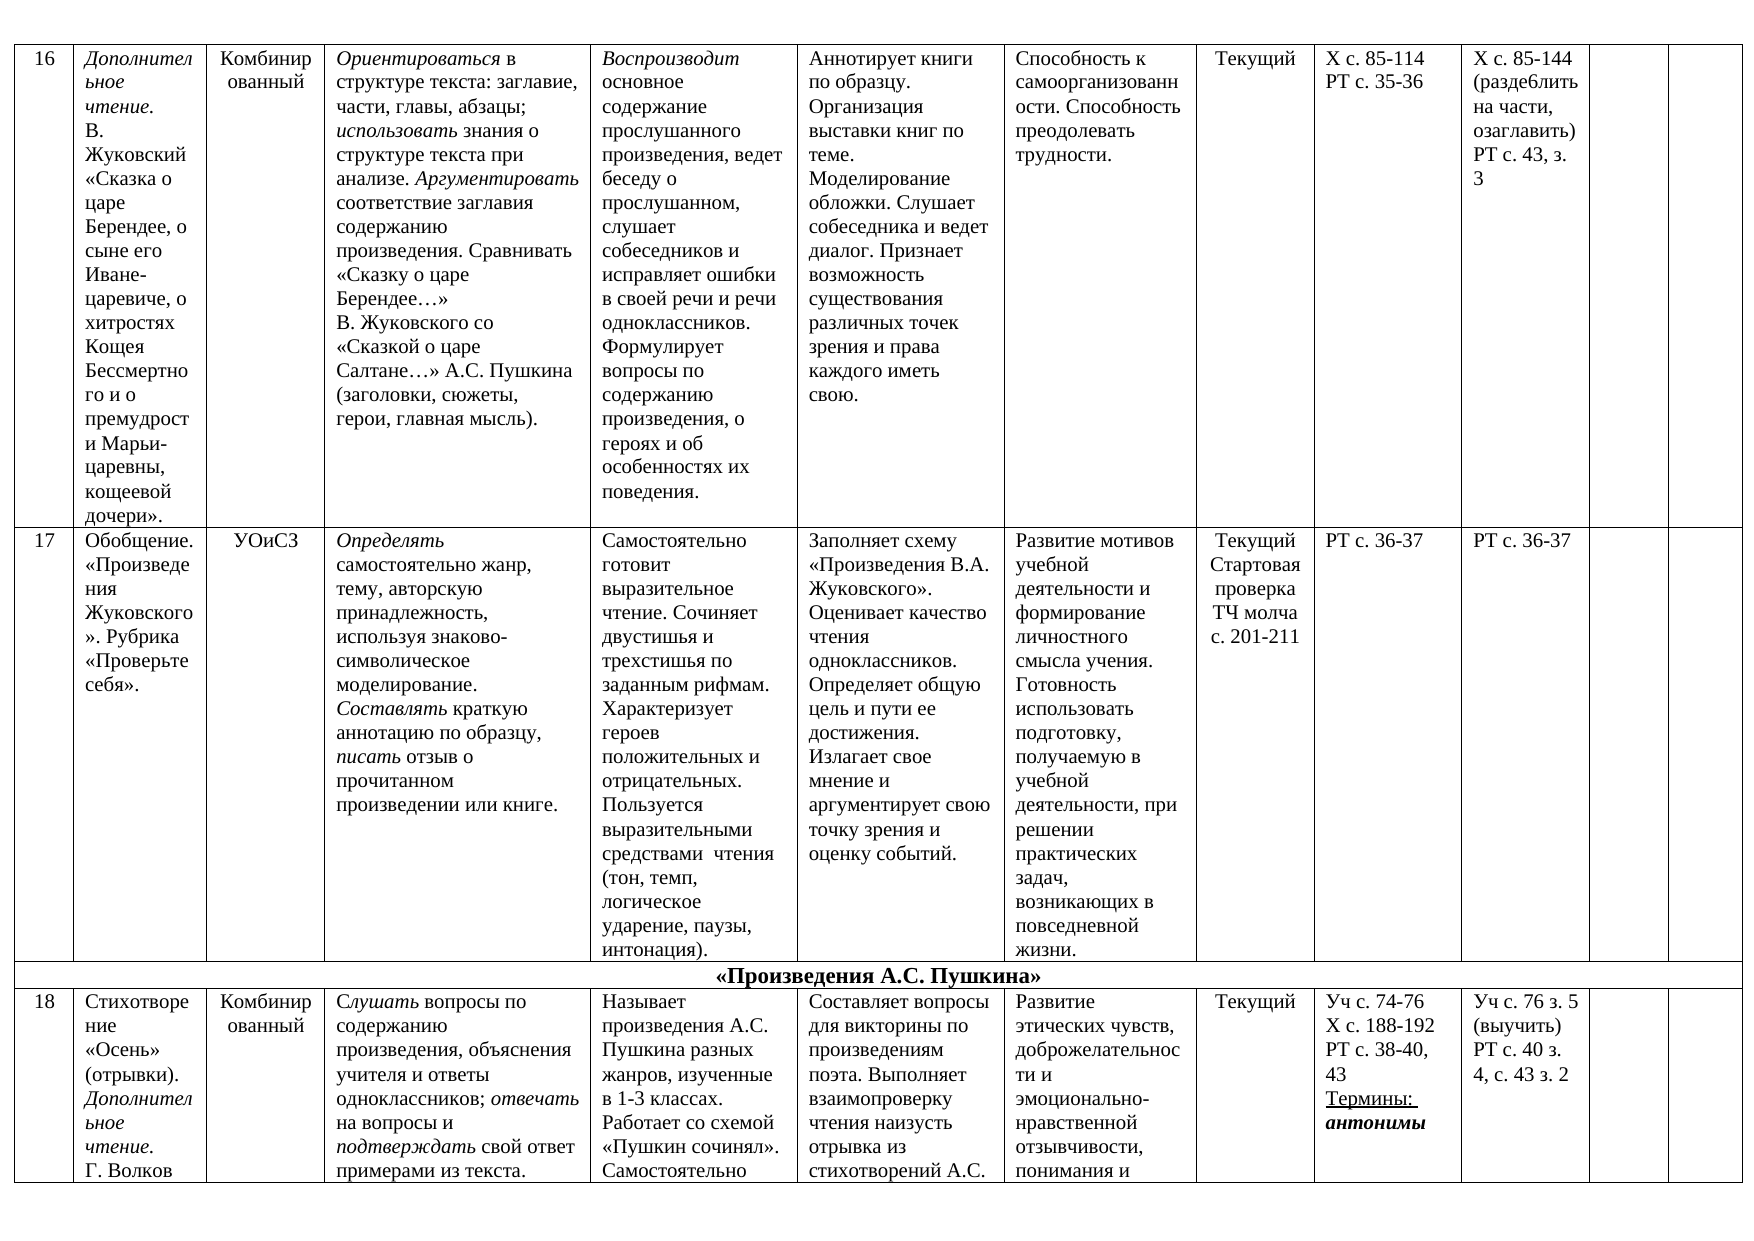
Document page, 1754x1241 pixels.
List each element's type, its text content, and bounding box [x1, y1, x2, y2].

table_cell Х с. 85-144 (разде6лить на части, озаглавить) РТ с. 43, з. 3 [1462, 45, 1589, 527]
table_cell Х с. 85-114 РТ с. 35-36 [1315, 45, 1461, 527]
table_cell Определять самостоятельно жанр, тему, авторскую принадлежность, используя знаково-символическое моделирование. Составлять краткую аннотацию по образцу, писать отзыв о прочитанном произведении или книге. [325, 528, 590, 961]
table_cell РТ с. 36-37 [1462, 528, 1589, 961]
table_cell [325, 989, 590, 1182]
table_cell Обобщение. «Произведения Жуковского». Рубрика «Проверьте себя». [74, 528, 206, 961]
table_cell Развитие мотивов учебной деятельности и формирование личностного смысла учения. Готовность использовать подготовку, получаемую в учебной деятельности, при решении практических задач, возникающих в повседневной жизни. [1005, 528, 1196, 961]
table_cell 17 [15, 528, 73, 961]
table_cell Текущий [1197, 989, 1314, 1182]
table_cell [74, 989, 206, 1182]
table_cell Аннотирует книги по образцу. Организация выставки книг по теме. Моделирование обложки. Слушает собеседника и ведет диалог. Признает возможность существования различных точек зрения и права каждого иметь свою. [798, 45, 1004, 527]
table_cell Комбинированный [207, 45, 324, 527]
table_cell Дополнительное чтение. В. Жуковский«Сказка о царе Берендее, о сыне его Иване-царевиче, о хитростях Кощея Бессмертного и о премудрости Марьи-царевны, кощеевой дочери». [74, 45, 206, 527]
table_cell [591, 989, 797, 1182]
table_cell [1590, 989, 1668, 1182]
table_cell РТ с. 36-37 [1315, 528, 1461, 961]
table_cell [798, 989, 1004, 1182]
table_cell [1590, 45, 1668, 527]
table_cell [1005, 989, 1196, 1182]
table_cell Ориентироваться в структуре текста: заглавие, части, главы, абзацы; использовать знания о структуре текста при анализе. Аргументировать соответствие заглавия содержанию произведения. Сравнивать «Сказку о царе Берендее…» В. Жуковского со «Сказкой о царе Салтане…» А.С. Пушкина (заголовки, сюжеты, герои, главная мысль). [325, 45, 590, 527]
table_cell [1590, 528, 1668, 961]
table_cell [1669, 989, 1742, 1182]
table_cell Текущий Стартовая проверка ТЧ молча с. 201-211 [1197, 528, 1314, 961]
table_cell УОиСЗ [207, 528, 324, 961]
table_cell [1669, 45, 1742, 527]
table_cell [1315, 989, 1461, 1182]
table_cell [1462, 989, 1589, 1182]
table_cell Способность к самоорганизованности. Способность преодолевать трудности. [1005, 45, 1196, 527]
table_cell Комбинированный [207, 989, 324, 1182]
table_cell Воспроизводит основное содержание прослушанного произведения, ведет беседу о прослушанном, слушает собеседников и исправляет ошибки в своей речи и речи одноклассников. Формулирует вопросы по содержанию произведения, о героях и об особенностях их поведения. [591, 45, 797, 527]
table_cell «Произведения А.С. Пушкина» [15, 962, 1742, 988]
table_cell Заполняет схему «Произведения В.А. Жуковского». Оценивает качество чтения одноклассников. Определяет общую цель и пути ее достижения. Излагает свое мнение и аргументирует свою точку зрения и оценку событий. [798, 528, 1004, 961]
table_cell Самостоятельно готовит выразительное чтение. Сочиняет двустишья и трехстишья по заданным рифмам. Характеризует героев положительных и отрицательных. Пользуется выразительными средствами чтения (тон, темп, логическое ударение, паузы, интонация). [591, 528, 797, 961]
table_cell 18 [15, 989, 73, 1182]
table_cell 16 [15, 45, 73, 527]
table_cell [1669, 528, 1742, 961]
table_cell Текущий [1197, 45, 1314, 527]
